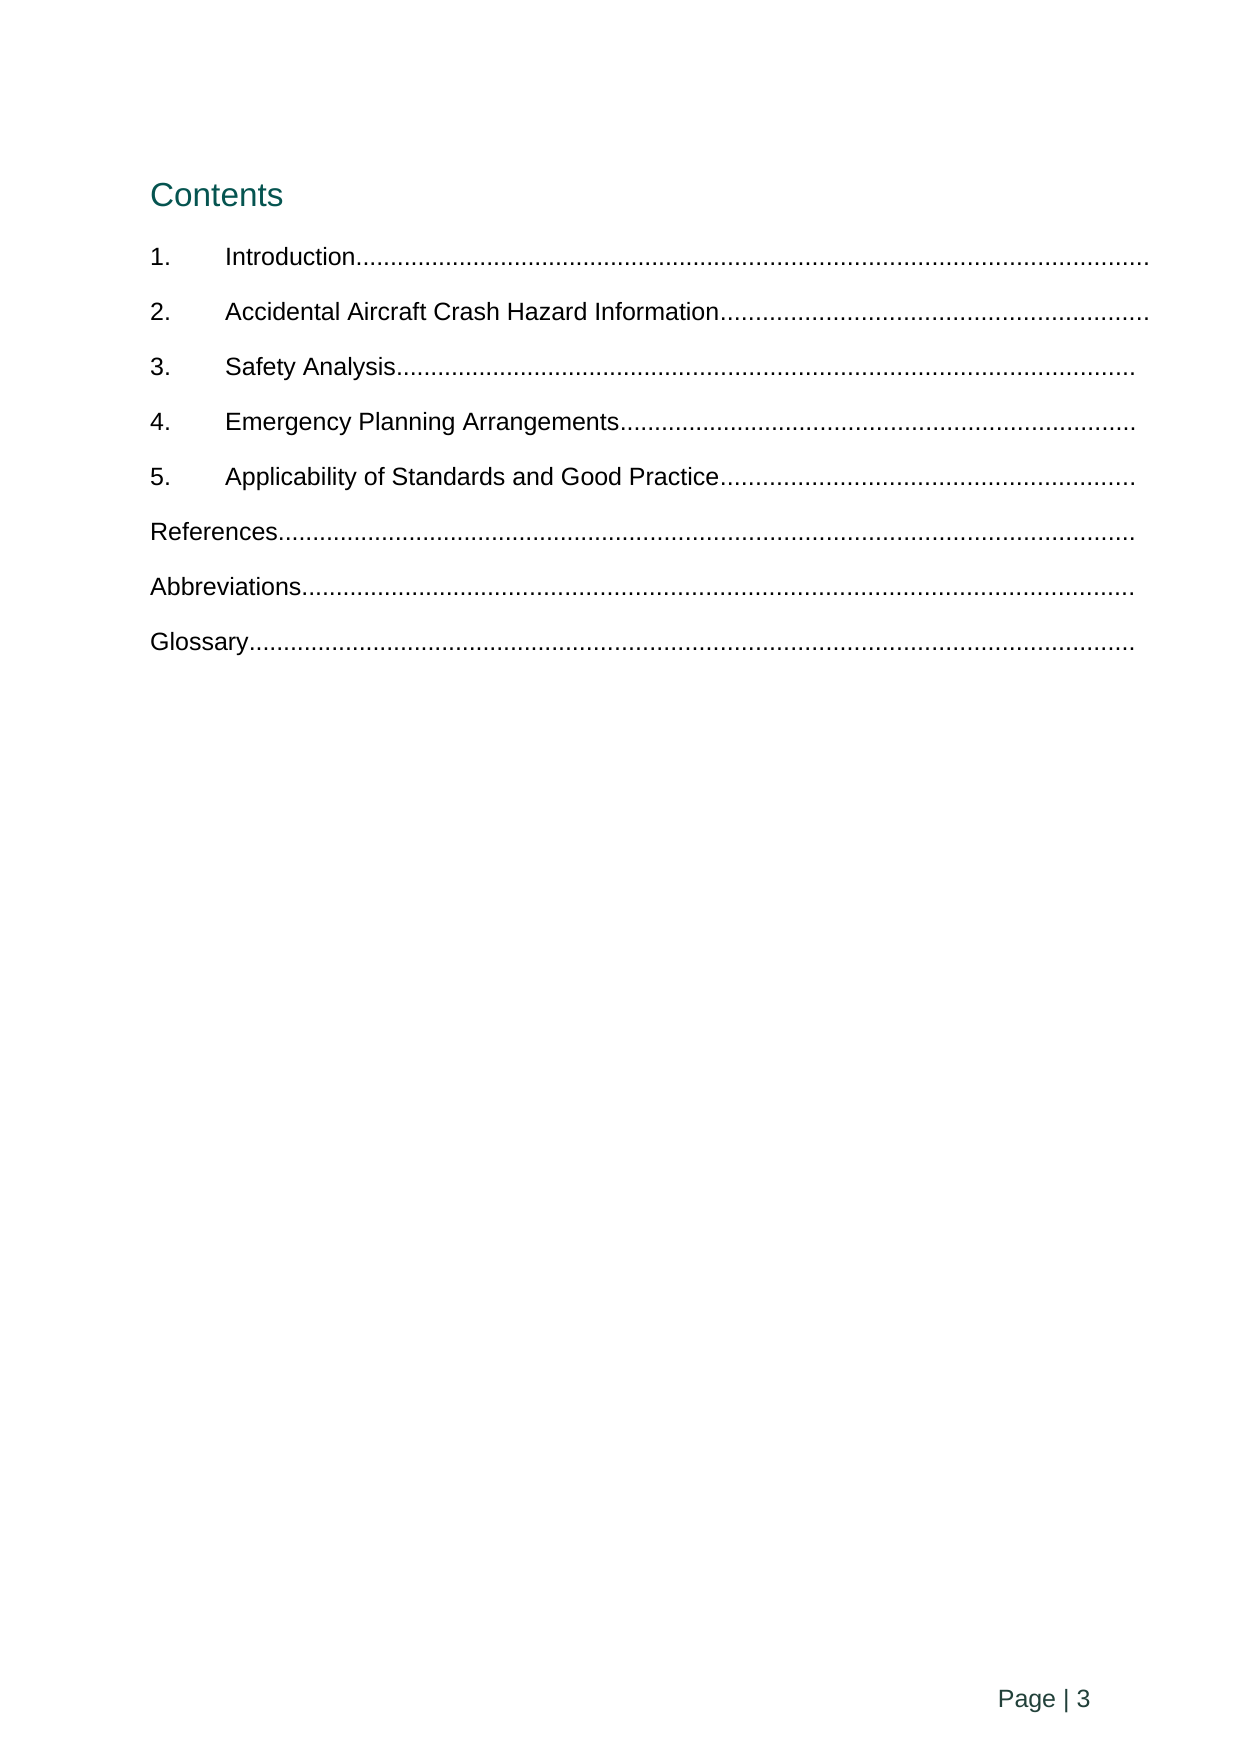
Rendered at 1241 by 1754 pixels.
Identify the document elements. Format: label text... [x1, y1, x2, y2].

text 5. Applicability of Standards and Good Practice 23 [150, 462, 1090, 491]
text Glossary 27 [150, 627, 1090, 656]
text 1. Introduction 4 [150, 241, 1090, 270]
text 3. Safety Analysis 10 [150, 352, 1090, 380]
text 4. Emergency Planning Arrangements 22 [150, 407, 1090, 436]
text 2. Accidental Aircraft Crash Hazard Information 6 [150, 297, 1090, 325]
text Abbreviations 26 [150, 572, 1090, 601]
subtitle Contents [150, 175, 1090, 213]
text References 24 [150, 517, 1090, 546]
